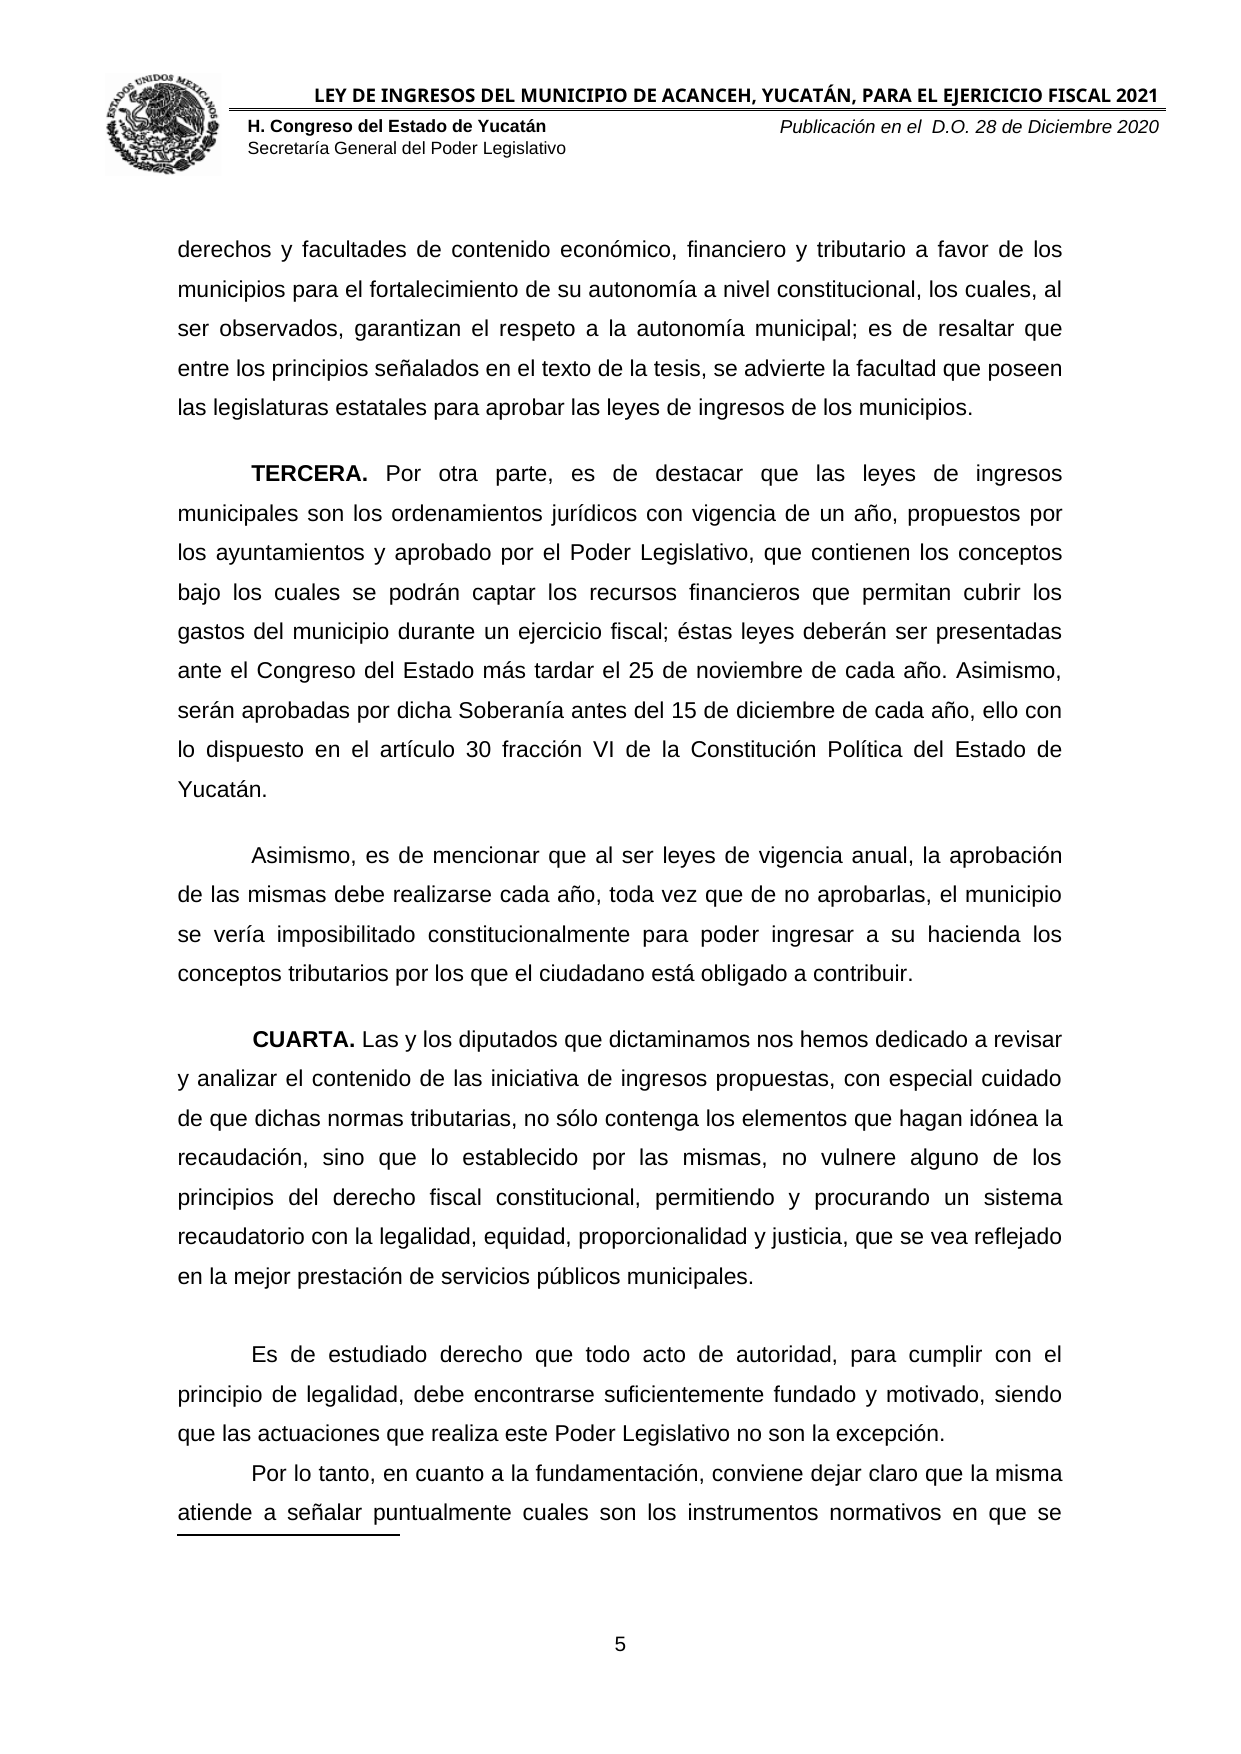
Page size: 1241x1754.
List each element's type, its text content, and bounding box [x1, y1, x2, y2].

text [177, 236, 1063, 421]
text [177, 1459, 1063, 1525]
text Asimismo, es de mencionar que al ser leyes de vigencia anual, la aprobación de las mismas debe realizarse cada año, toda vez que de no aprobarlas, el municipio se vería imposibilitado constitucionalmente para poder ingresar a su hacienda los conceptos tributarios por los que el ciudadano está obligado a contribuir. [177, 842, 1063, 986]
text Es de estudiado derecho que todo acto de autoridad, para cumplir con el principio de legalidad, debe encontrarse suficientemente fundado y motivado, siendo que las actuaciones que realiza este Poder Legislativo no son la excepción. [177, 1341, 1063, 1446]
text CUARTA. Las y los diputados que dictaminamos nos hemos dedicado a revisar y analizar el contenido de las iniciativa de ingresos propuestas, con especial cuidado de que dichas normas tributarias, no sólo contenga los elementos que hagan idónea la recaudación, sino que lo establecido por las mismas, no vulnere alguno de los principios del derecho fiscal constitucional, permitiendo y procurando un sistema recaudatorio con la legalidad, equidad, proporcionalidad y justicia, que se vea reflejado en la mejor prestación de servicios públicos municipales. [177, 1026, 1063, 1289]
text TERCERA. Por otra parte, es de destacar que las leyes de ingresos municipales son los ordenamientos jurídicos con vigencia de un año, propuestos por los ayuntamientos y aprobado por el Poder Legislativo, que contienen los conceptos bajo los cuales se podrán captar los recursos financieros que permitan cubrir los gastos del municipio durante un ejercicio fiscal; éstas leyes deberán ser presentadas ante el Congreso del Estado más tardar el 25 de noviembre de cada año. Asimismo, serán aprobadas por dicha Soberanía antes del 15 de diciembre de cada año, ello con lo dispuesto en el artículo 30 fracción VI de la Constitución Política del Estado de Yucatán. [177, 460, 1063, 802]
